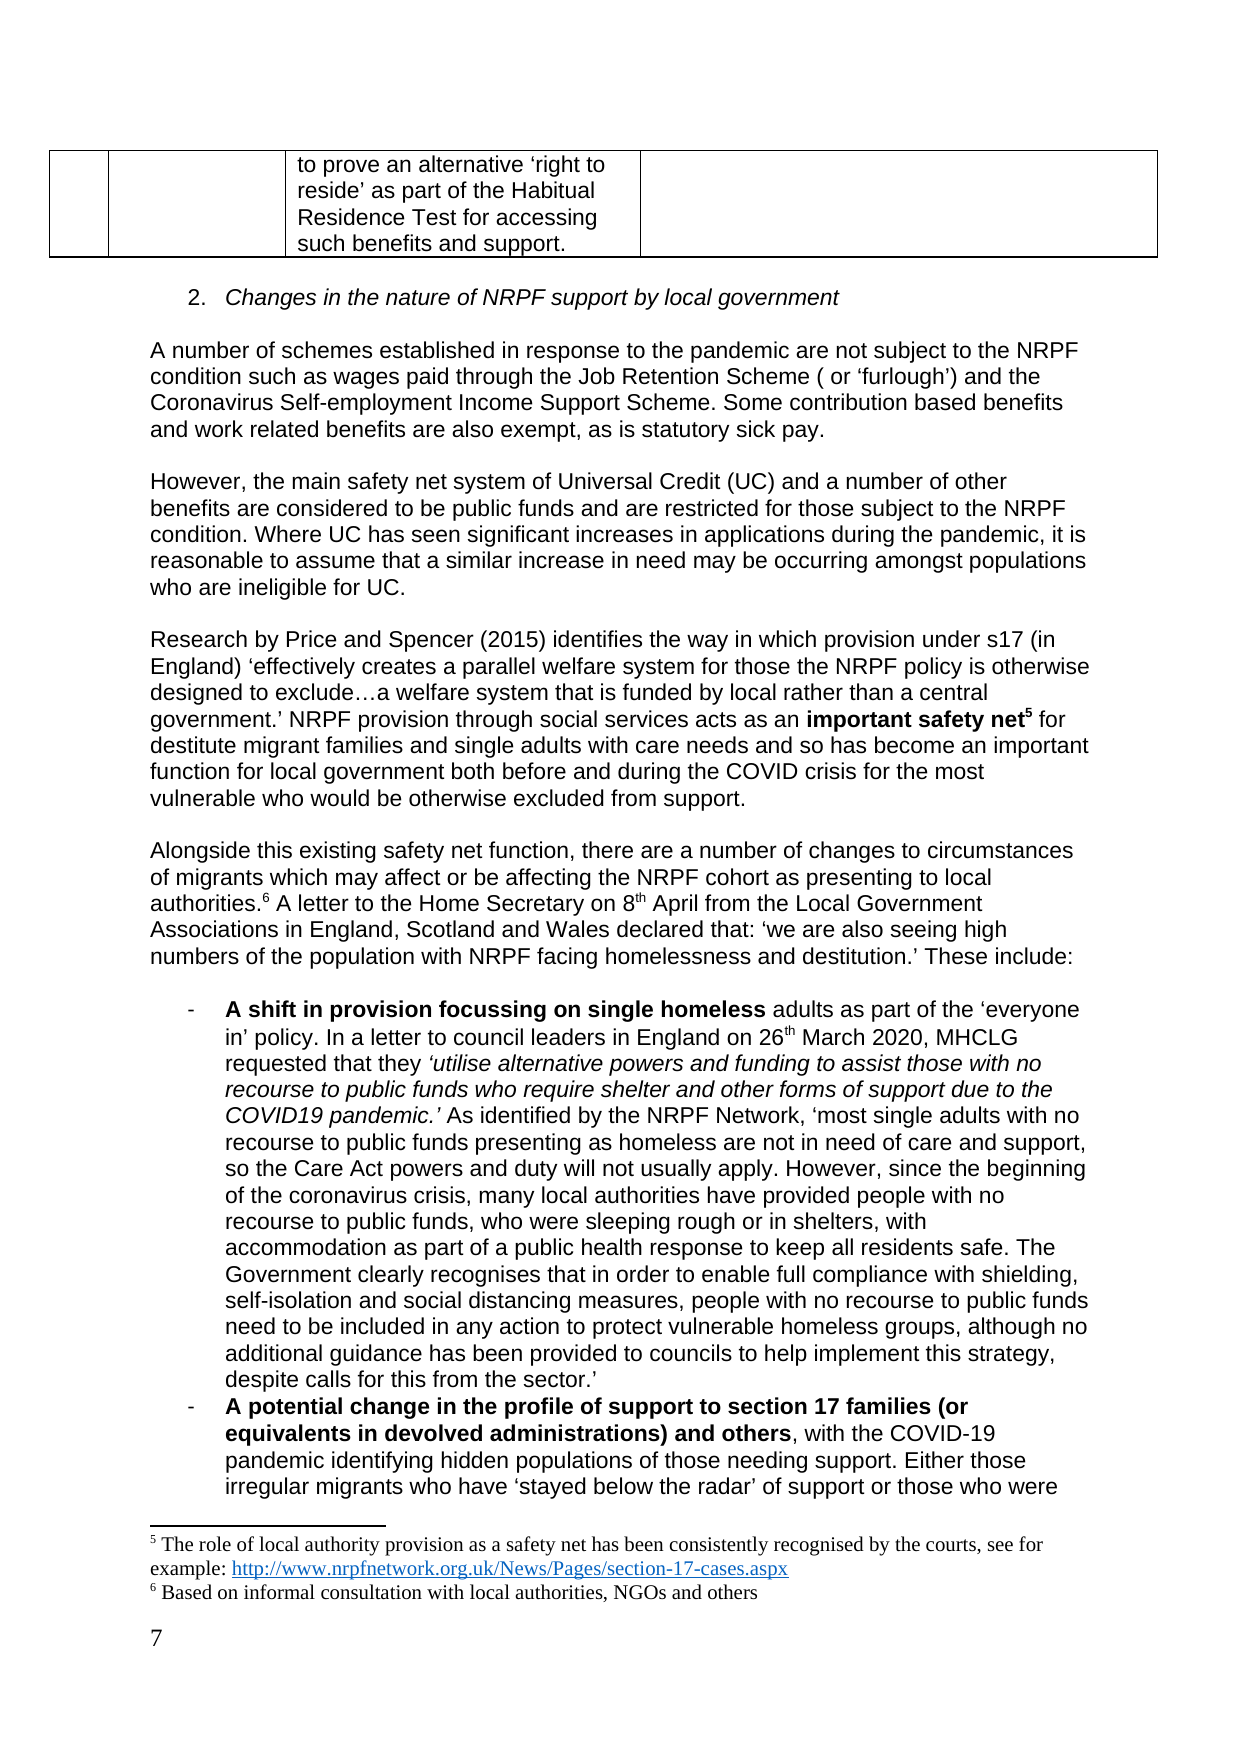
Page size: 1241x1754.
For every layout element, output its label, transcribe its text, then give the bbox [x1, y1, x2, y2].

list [187, 1392, 1090, 1499]
table_cell [109, 151, 285, 256]
text Research by Price and Spencer (2015) identifies the way in which provision under s17 (in England) ‘effectively creates a parallel welfare system for those the NRPF policy is otherwise designed to exclude…a welfare system that is funded by local rather than a central government.’ NRPF provision through social services acts as an important safety net for destitute migrant families and single adults with care needs and so has become an important function for local government both before and during the COVID crisis for the most vulnerable who would be otherwise excluded from support. [150, 626, 1090, 811]
text However, the main safety net system of Universal Credit (UC) and a number of other benefits are considered to be public funds and are restricted for those subject to the NRPF condition. Where UC has seen significant increases in applications during the pandemic, it is reasonable to assume that a similar increase in need may be occurring amongst populations who are ineligible for UC. [150, 468, 1090, 600]
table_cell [641, 151, 1157, 256]
list Changes in the nature of NRPF support by local government [187, 284, 1090, 310]
list A shift in provision focussing on single homeless adults as part of the ‘everyone in’ policy. In a letter to council leaders in England on 26th March 2020, MHCLG requested that they ‘utilise alternative powers and funding to assist those with no recourse to public funds who require shelter and other forms of support due to the COVID19 pandemic.’ As identified by the NRPF Network, ‘most single adults with no recourse to public funds presenting as homeless are not in need of care and support, so the Care Act powers and duty will not usually apply. However, since the beginning of the coronavirus crisis, many local authorities have provided people with no recourse to public funds, who were sleeping rough or in shelters, with accommodation as part of a public health response to keep all residents safe. The Government clearly recognises that in order to enable full compliance with shielding, self-isolation and social distancing measures, people with no recourse to public funds need to be included in any action to protect vulnerable homeless groups, although no additional guidance has been provided to councils to help implement this strategy, despite calls for this from the sector.’ [187, 995, 1090, 1392]
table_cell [286, 151, 640, 256]
text A number of schemes established in response to the pandemic are not subject to the NRPF condition such as wages paid through the Job Retention Scheme ( or ‘furlough’) and the Coronavirus Self-employment Income Support Scheme. Some contribution based benefits and work related benefits are also exempt, as is statutory sick pay. [150, 337, 1090, 442]
table_cell [50, 151, 108, 256]
text Alongside this existing safety net function, there are a number of changes to circumstances of migrants which may affect or be affecting the NRPF cohort as presenting to local authorities. A letter to the Home Secretary on 8th April from the Local Government Associations in England, Scotland and Wales declared that: ‘we are also seeing high numbers of the population with NRPF facing homelessness and destitution.’ These include: [150, 837, 1090, 969]
